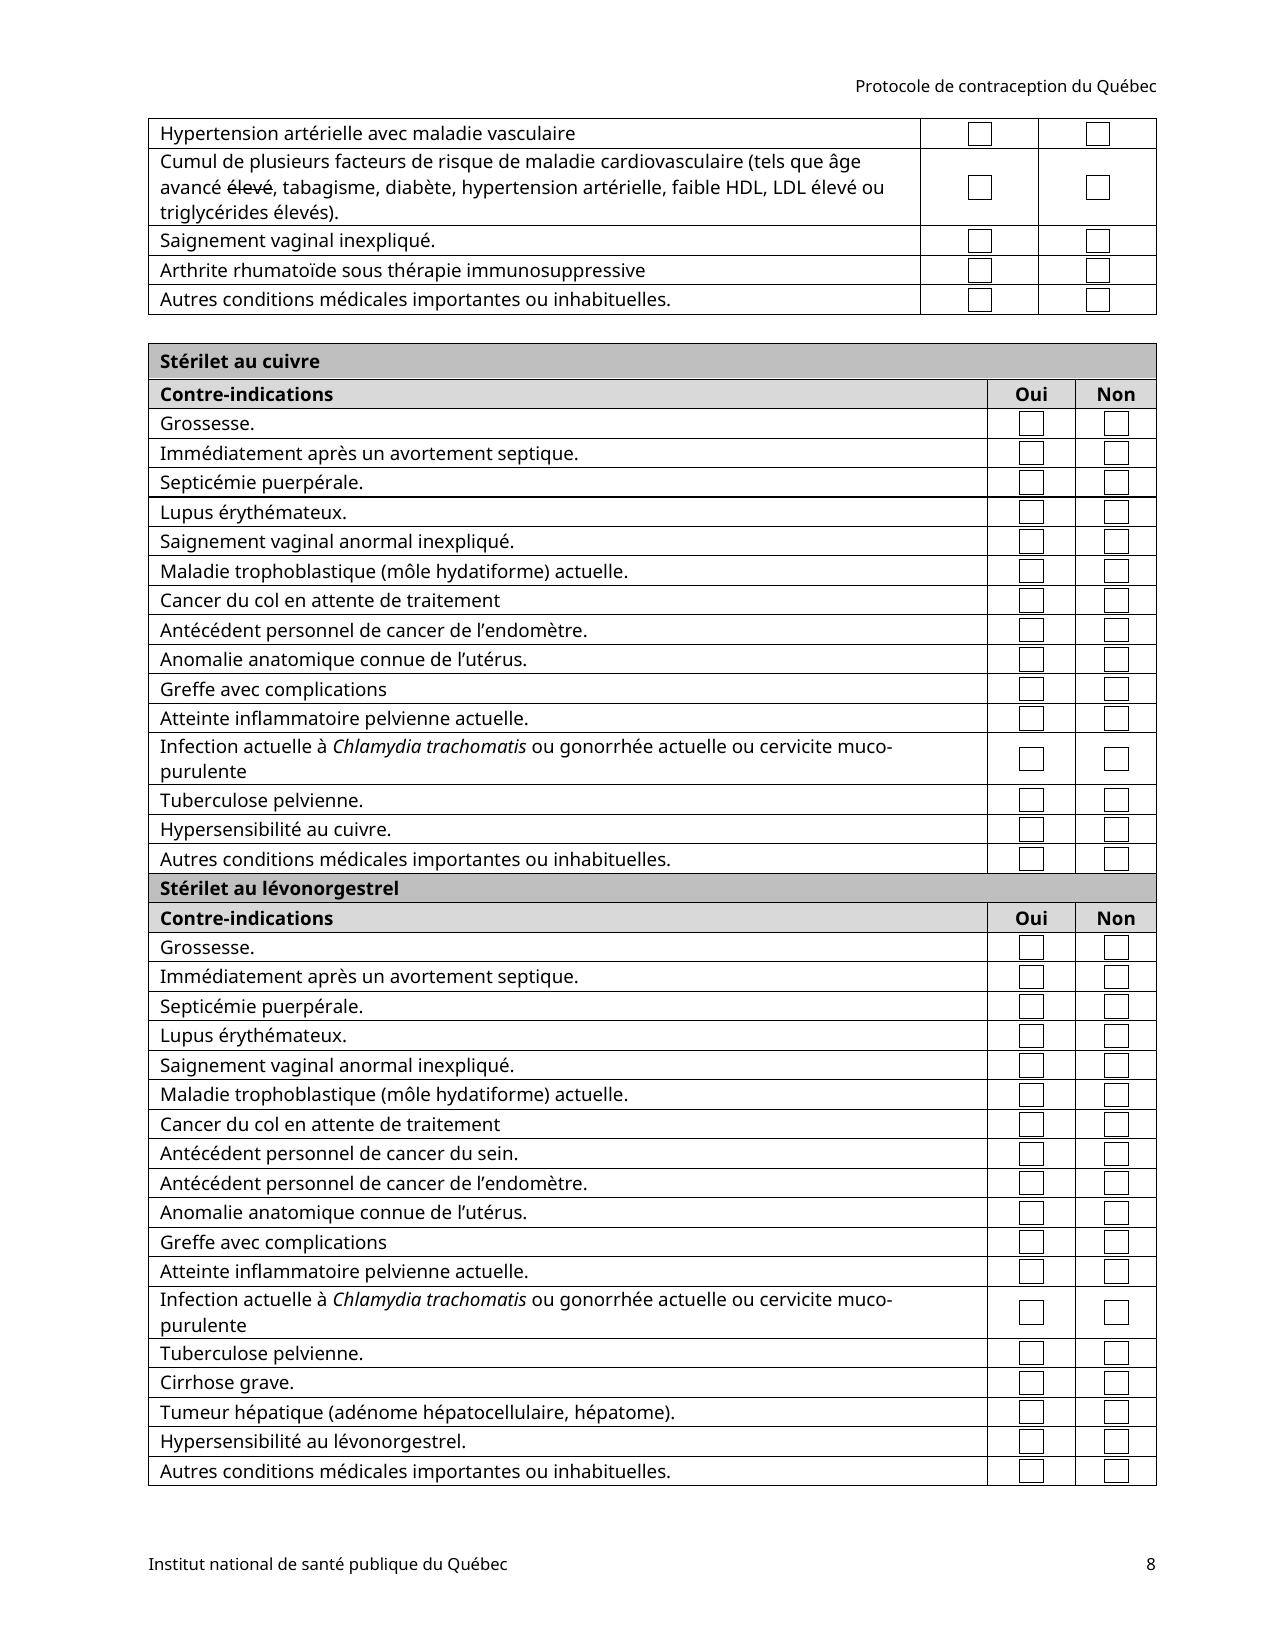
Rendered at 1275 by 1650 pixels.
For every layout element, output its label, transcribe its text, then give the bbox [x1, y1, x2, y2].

table_cell [1076, 674, 1156, 703]
table_cell [1076, 1427, 1156, 1456]
table_cell Lupus érythémateux. [149, 498, 987, 526]
table_cell [988, 1139, 1075, 1168]
table_cell Septicémie puerpérale. [149, 468, 987, 496]
table_cell [1039, 149, 1156, 225]
table_cell [988, 1427, 1075, 1456]
table_cell Stérilet au lévonorgestrel [149, 874, 1156, 902]
table_cell [1039, 119, 1156, 148]
table_cell [1076, 992, 1156, 1020]
table_cell [1076, 733, 1156, 784]
table_cell [988, 992, 1075, 1020]
table_cell [988, 527, 1075, 555]
table_cell [921, 285, 1038, 314]
table_cell [988, 1228, 1075, 1256]
table_cell Antécédent personnel de cancer de l’endomètre. [149, 615, 987, 644]
table_cell Oui [988, 903, 1075, 932]
table_cell Non [1076, 903, 1156, 932]
table_cell Cumul de plusieurs facteurs de risque de maladie cardiovasculaire (tels que âge avancé élevé, tabagisme, diabète, hypertension artérielle, faible HDL, LDL élevé ou triglycérides élevés). [149, 149, 920, 225]
table_cell [1076, 1457, 1156, 1485]
table_cell Greffe avec complications [149, 674, 987, 703]
table_cell Greffe avec complications [149, 1228, 987, 1256]
table_cell Anomalie anatomique connue de l’utérus. [149, 1198, 987, 1227]
table_cell [1076, 586, 1156, 614]
table_cell [921, 256, 1038, 284]
table_cell Atteinte inflammatoire pelvienne actuelle. [149, 1257, 987, 1286]
table_cell [988, 704, 1075, 732]
table_cell [988, 1198, 1075, 1227]
table_cell Antécédent personnel de cancer de l’endomètre. [149, 1169, 987, 1197]
table_cell Hypersensibilité au cuivre. [149, 815, 987, 843]
table_cell Non [1076, 380, 1156, 408]
table_cell Anomalie anatomique connue de l’utérus. [149, 645, 987, 673]
table_cell [988, 645, 1075, 673]
table_cell [1076, 1139, 1156, 1168]
table_cell [988, 1257, 1075, 1286]
table_cell [988, 615, 1075, 644]
table_cell Antécédent personnel de cancer du sein. [149, 1139, 987, 1168]
table_cell Saignement vaginal inexpliqué. [149, 226, 920, 255]
table_cell Saignement vaginal anormal inexpliqué. [149, 1051, 987, 1079]
table_cell [988, 933, 1075, 961]
table_cell [1076, 615, 1156, 644]
table_cell [988, 1110, 1075, 1138]
table_cell [988, 1368, 1075, 1397]
table_cell Septicémie puerpérale. [149, 992, 987, 1020]
table_cell Autres conditions médicales importantes ou inhabituelles. [149, 1457, 987, 1485]
table_header Stérilet au cuivre [149, 344, 1156, 378]
table_cell Hypertension artérielle avec maladie vasculaire [149, 119, 920, 148]
table_cell [988, 1287, 1075, 1338]
table_cell [988, 1339, 1075, 1367]
table_cell Tuberculose pelvienne. [149, 1339, 987, 1367]
table_cell [988, 844, 1075, 873]
table_cell [1076, 1368, 1156, 1397]
table_cell [1076, 1398, 1156, 1426]
table_cell [988, 733, 1075, 784]
table_cell [1076, 498, 1156, 526]
table_cell Immédiatement après un avortement septique. [149, 439, 987, 467]
table_cell [988, 468, 1075, 496]
table_cell [988, 962, 1075, 991]
table_cell [1076, 1110, 1156, 1138]
table_cell Hypersensibilité au lévonorgestrel. [149, 1427, 987, 1456]
table_cell Infection actuelle à Chlamydia trachomatis ou gonorrhée actuelle ou cervicite muco-purulente [149, 733, 987, 784]
table_cell [988, 815, 1075, 843]
table_cell [988, 409, 1075, 437]
table_cell [1076, 1339, 1156, 1367]
table_cell Maladie trophoblastique (môle hydatiforme) actuelle. [149, 1080, 987, 1109]
table_cell [1076, 409, 1156, 437]
table_cell Grossesse. [149, 933, 987, 961]
table_cell [988, 498, 1075, 526]
table_cell Tumeur hépatique (adénome hépatocellulaire, hépatome). [149, 1398, 987, 1426]
table_cell [1076, 1228, 1156, 1256]
table_cell Autres conditions médicales importantes ou inhabituelles. [149, 844, 987, 873]
table_cell [1076, 1021, 1156, 1050]
table_cell [921, 226, 1038, 255]
table_cell [1076, 815, 1156, 843]
table_cell Saignement vaginal anormal inexpliqué. [149, 527, 987, 555]
table_cell [988, 1021, 1075, 1050]
table_cell [988, 674, 1075, 703]
table_cell [988, 556, 1075, 585]
table_cell [1076, 645, 1156, 673]
table_cell Contre-indications [149, 380, 987, 408]
table_cell [988, 439, 1075, 467]
table_cell Cirrhose grave. [149, 1368, 987, 1397]
table_cell [1076, 704, 1156, 732]
table_cell [1076, 439, 1156, 467]
table_cell Arthrite rhumatoïde sous thérapie immunosuppressive [149, 256, 920, 284]
table_cell Cancer du col en attente de traitement [149, 1110, 987, 1138]
table_cell Oui [988, 380, 1075, 408]
table_cell [1076, 1080, 1156, 1109]
table_cell [1076, 556, 1156, 585]
table_cell [1076, 1287, 1156, 1338]
table_cell Cancer du col en attente de traitement [149, 586, 987, 614]
table_cell Contre-indications [149, 903, 987, 932]
table_cell [1076, 1169, 1156, 1197]
table_cell [1039, 256, 1156, 284]
table_cell [1039, 285, 1156, 314]
table_cell Maladie trophoblastique (môle hydatiforme) actuelle. [149, 556, 987, 585]
table_cell Immédiatement après un avortement septique. [149, 962, 987, 991]
table_cell [1076, 468, 1156, 496]
table_cell [988, 586, 1075, 614]
table_cell Grossesse. [149, 409, 987, 437]
table_cell [921, 119, 1038, 148]
table_cell Atteinte inflammatoire pelvienne actuelle. [149, 704, 987, 732]
table_cell [1076, 1198, 1156, 1227]
table_cell [1076, 933, 1156, 961]
table_cell [988, 1169, 1075, 1197]
table_cell [1076, 785, 1156, 814]
table_cell [988, 785, 1075, 814]
table_cell [988, 1398, 1075, 1426]
table_cell Tuberculose pelvienne. [149, 785, 987, 814]
table_cell Infection actuelle à Chlamydia trachomatis ou gonorrhée actuelle ou cervicite muco-purulente [149, 1287, 987, 1338]
table_cell [1076, 962, 1156, 991]
table_cell [1076, 1051, 1156, 1079]
table_cell [988, 1457, 1075, 1485]
table_cell [1076, 1257, 1156, 1286]
table_cell [1076, 527, 1156, 555]
table_cell [921, 149, 1038, 225]
table_cell Autres conditions médicales importantes ou inhabituelles. [149, 285, 920, 314]
table_cell Lupus érythémateux. [149, 1021, 987, 1050]
table_cell [1039, 226, 1156, 255]
table_cell [1076, 844, 1156, 873]
table_cell [988, 1080, 1075, 1109]
table_cell [988, 1051, 1075, 1079]
